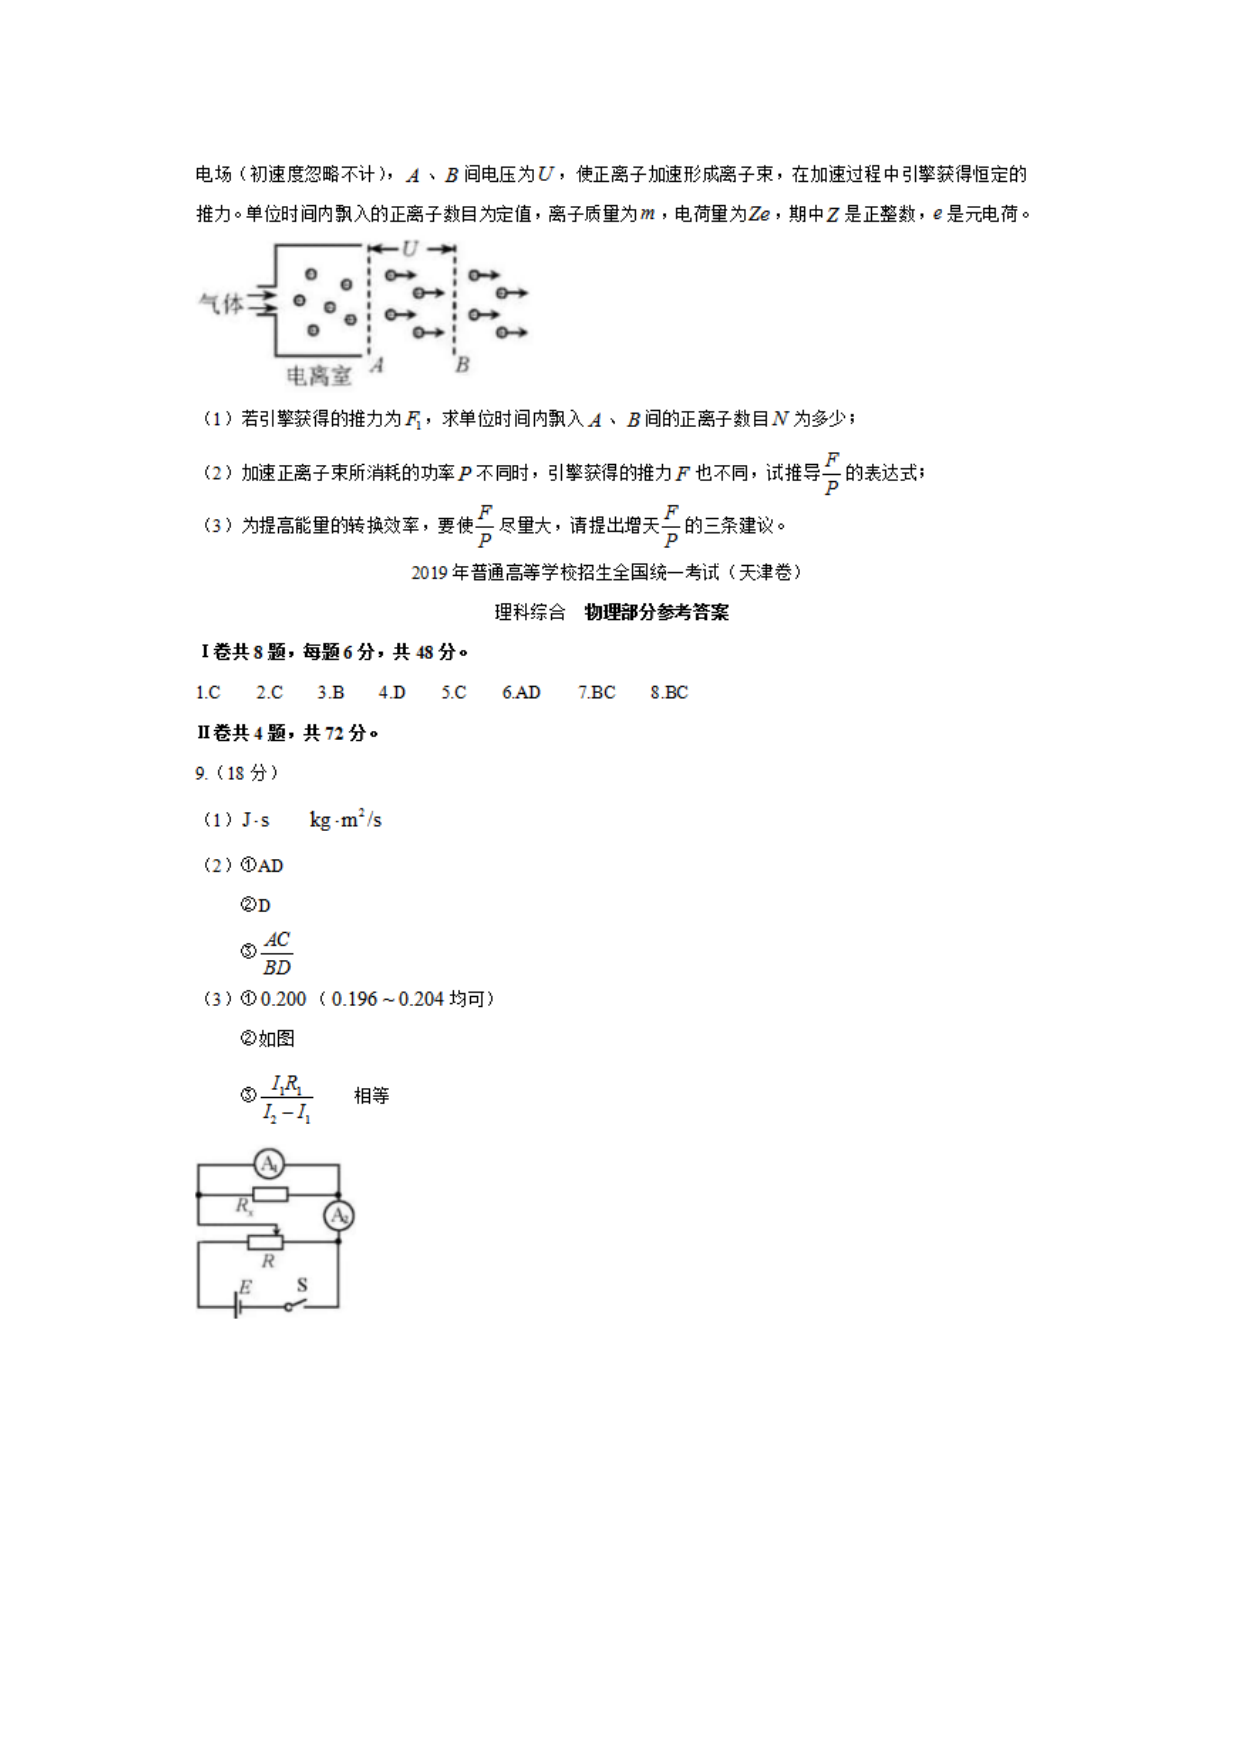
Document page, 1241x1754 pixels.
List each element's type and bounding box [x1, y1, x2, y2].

picture [187, 162, 1053, 1326]
